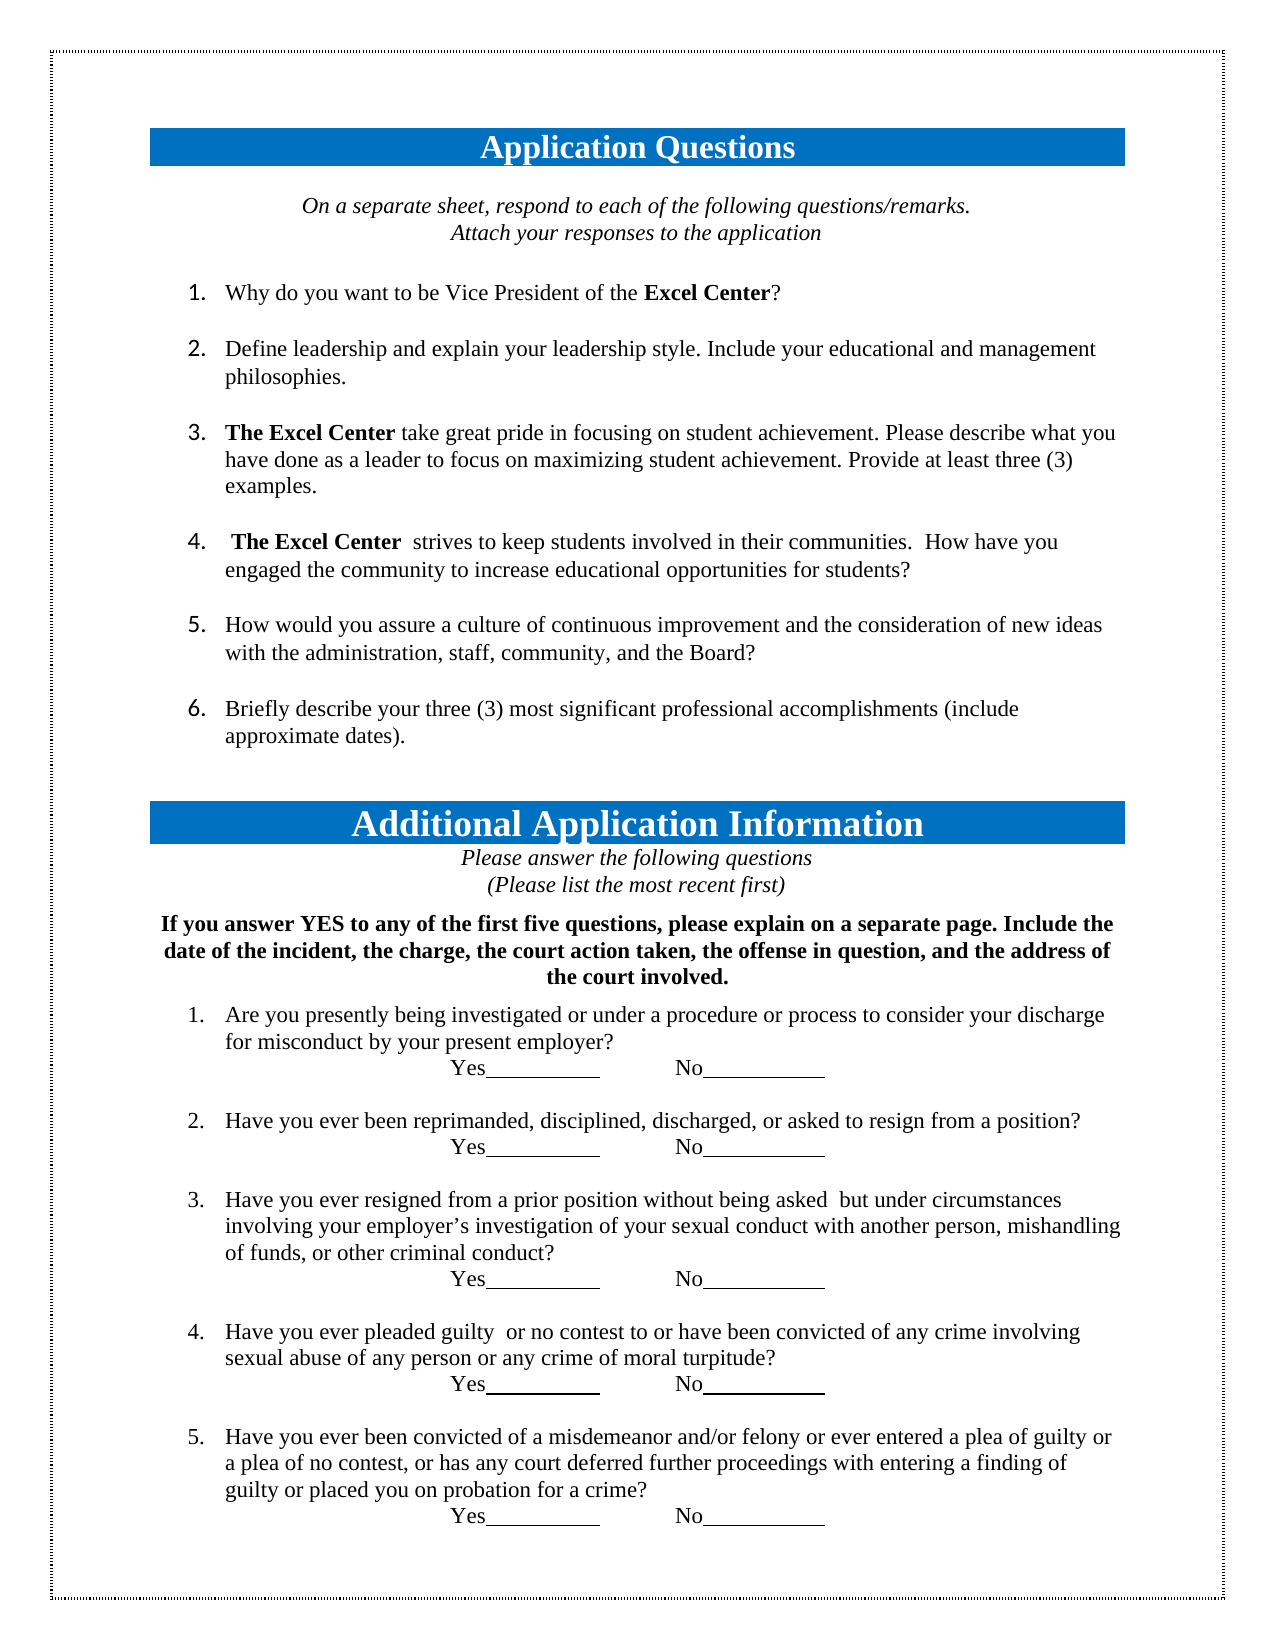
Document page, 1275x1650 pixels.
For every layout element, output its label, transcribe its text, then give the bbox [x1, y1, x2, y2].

text Please answer the following questions [150, 844, 1125, 871]
list Have you ever resigned from a prior position without being asked but under circumstances involving your employer’s investigation of your sexual conduct with another person, mishandling of funds, or other criminal conduct? [187, 1186, 1125, 1265]
list Define leadership and explain your leadership style. Include your educational and management philosophies. [187, 332, 1125, 389]
list Yes No [375, 1502, 1125, 1528]
text If you answer YES to any of the first five questions, please explain on a separate page. Include the date of the incident, the charge, the court action taken, the offense in question, and the address of the court involved. [150, 910, 1125, 989]
list Yes No [450, 1133, 1125, 1159]
list Why do you want to be Vice President of the Excel Center? [187, 276, 1125, 306]
list How would you assure a culture of continuous improvement and the consideration of new ideas with the administration, staff, community, and the Board? [187, 608, 1125, 665]
text On a separate sheet, respond to each of the following questions/remarks. [150, 192, 1125, 219]
list Briefly describe your three (3) most significant professional accomplishments (include approximate dates). [187, 692, 1125, 749]
list Yes No [450, 1370, 1125, 1397]
list The Excel Center take great pride in focusing on student achievement. Please describe what you have done as a leader to focus on maximizing student achievement. Provide at least three (3) examples. [187, 416, 1125, 499]
text Attach your responses to the application [150, 219, 1125, 245]
text Application Questions [150, 128, 1125, 166]
text Additional Application Information [150, 801, 1125, 844]
list Yes No [450, 1054, 1125, 1081]
text (Please list the most recent first) [150, 871, 1125, 897]
list Have you ever been convicted of a misdemeanor and/or felony or ever entered a plea of guilty or a plea of no contest, or has any court deferred further proceedings with entering a finding of guilty or placed you on probation for a crime? [187, 1423, 1125, 1502]
list Are you presently being investigated or under a procedure or process to consider your discharge for misconduct by your present employer? [187, 1001, 1125, 1054]
list Have you ever been reprimanded, disciplined, discharged, or asked to resign from a position? [187, 1107, 1125, 1133]
list The Excel Center strives to keep students involved in their communities. How have you engaged the community to increase educational opportunities for students? [187, 525, 1125, 582]
list Yes No [375, 1265, 1125, 1291]
list Have you ever pleaded guilty or no contest to or have been convicted of any crime involving sexual abuse of any person or any crime of moral turpitude? [187, 1318, 1125, 1370]
